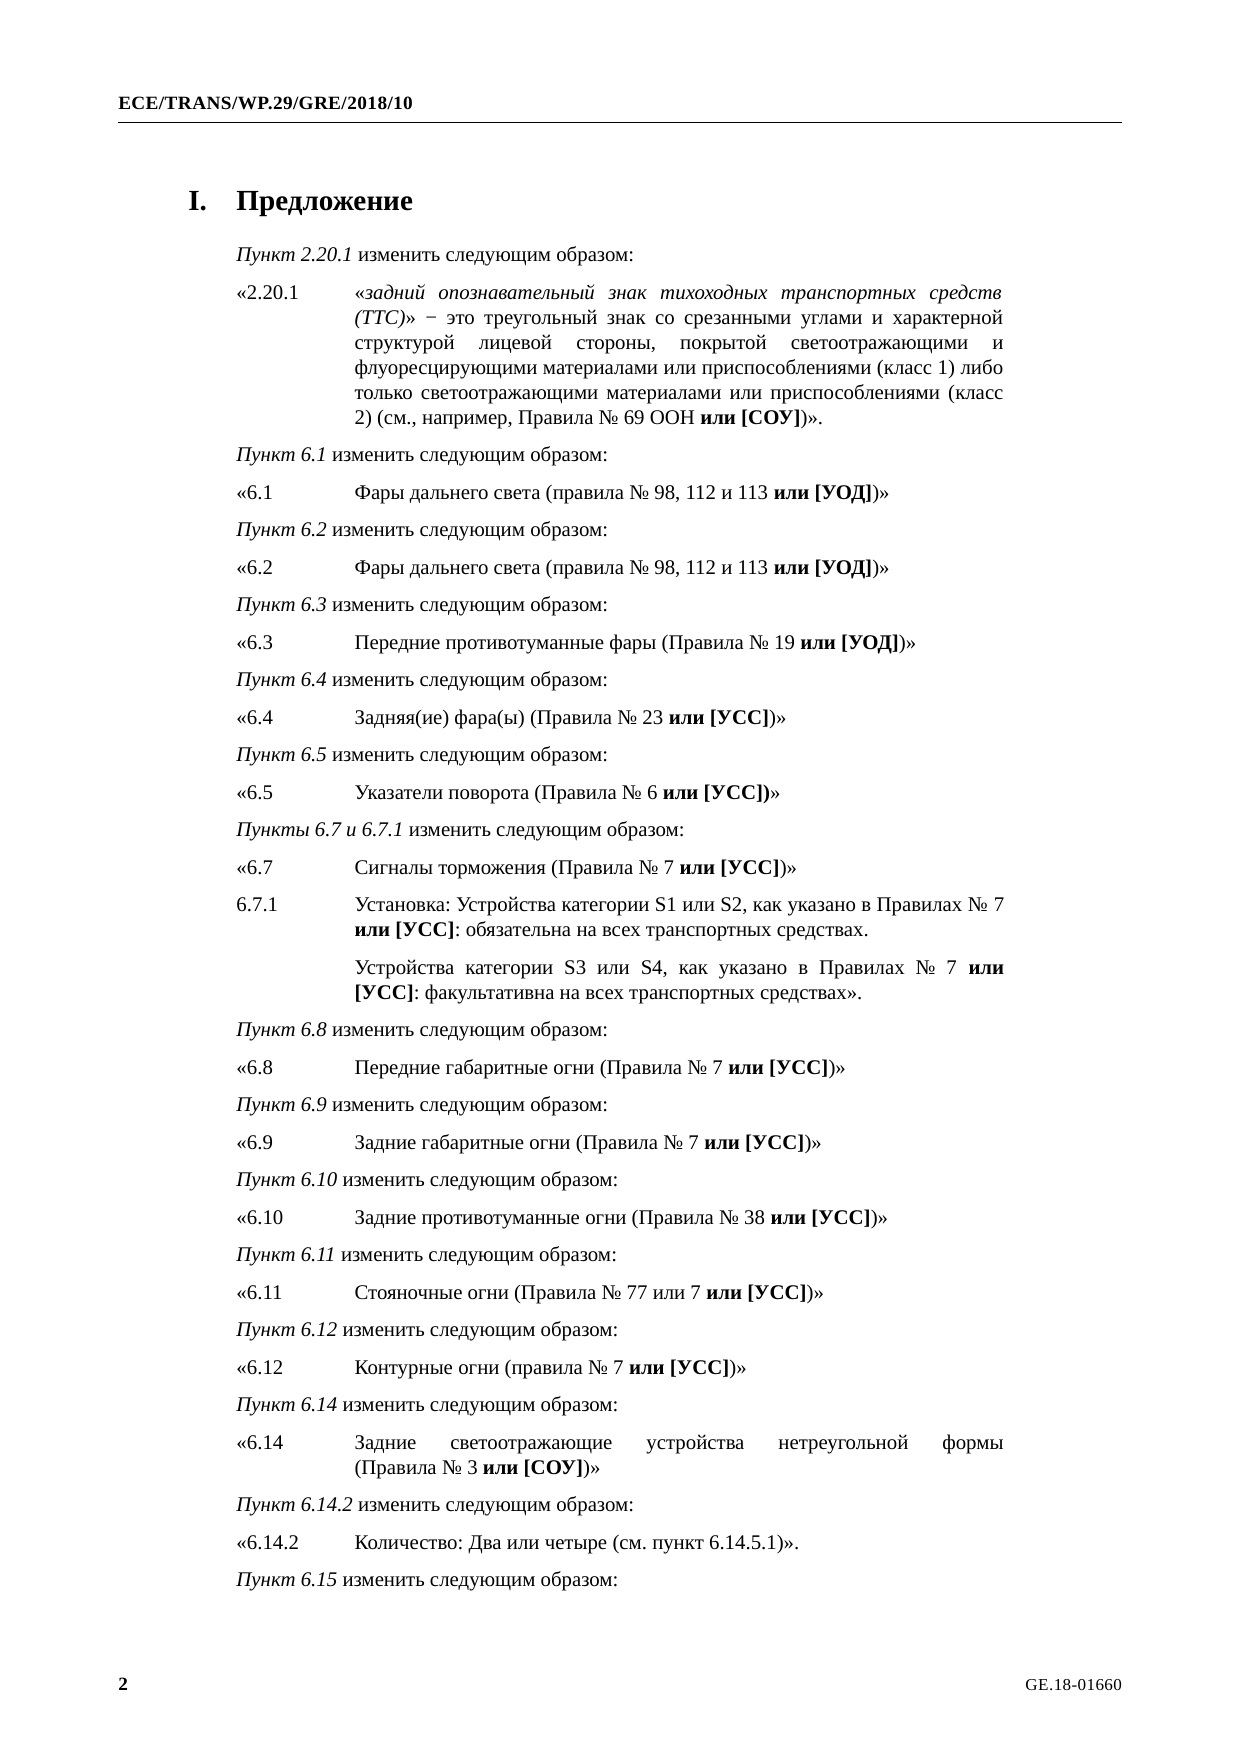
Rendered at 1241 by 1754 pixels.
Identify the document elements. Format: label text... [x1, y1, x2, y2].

text «6.8 Передние габаритные огни (Правила № 7 или [УСС])» [236, 1054, 1004, 1079]
text «6.14 Задние светоотражающие устройства нетреугольной формы (Правила № 3 или [СОУ])» [236, 1429, 1004, 1479]
text «6.3 Передние противотуманные фары (Правила № 19 или [УОД])» [236, 629, 1004, 654]
text Пункты 6.7 и 6.7.1 изменить следующим образом: [236, 816, 1004, 841]
text Пункт 6.2 изменить следующим образом: [236, 516, 1004, 541]
text I. Предложение [118, 185, 1004, 216]
text Пункт 6.10 изменить следующим образом: [236, 1166, 1004, 1191]
text «6.1 Фары дальнего света (правила № 98, 112 и 113 или [УОД])» [236, 479, 1004, 504]
text Пункт 6.3 изменить следующим образом: [236, 591, 1004, 616]
text Пункт 6.5 изменить следующим образом: [236, 741, 1004, 766]
text Пункт 6.1 изменить следующим образом: [236, 441, 1004, 466]
text Пункт 2.20.1 изменить следующим образом: [236, 241, 1004, 266]
text «6.10 Задние противотуманные огни (Правила № 38 или [УСС])» [236, 1204, 1004, 1229]
text «6.9 Задние габаритные огни (Правила № 7 или [УСС])» [236, 1129, 1004, 1154]
text Пункт 6.15 изменить следующим образом: [236, 1566, 1004, 1591]
text «6.2 Фары дальнего света (правила № 98, 112 и 113 или [УОД])» [236, 554, 1004, 579]
text Устройства категории S3 или S4, как указано в Правилах № 7 или [УСС]: факультативна на всех транспортных средствах». [354, 954, 1004, 1004]
text Пункт 6.14 изменить следующим образом: [236, 1391, 1004, 1416]
text Пункт 6.4 изменить следующим образом: [236, 666, 1004, 691]
text «6.14.2 Количество: Два или четыре (см. пункт 6.14.5.1)». [236, 1529, 1004, 1554]
text 6.7.1 Установка: Устройства категории S1 или S2, как указано в Правилах № 7 или [УСС]: обязательна на всех транспортных средствах. [236, 891, 1004, 941]
text «6.5 Указатели поворота (Правила № 6 или [УСС])» [236, 779, 1004, 804]
text «6.11 Стояночные огни (Правила № 77 или 7 или [УСС])» [236, 1279, 1004, 1304]
text «6.12 Контурные огни (правила № 7 или [УСС])» [236, 1354, 1004, 1379]
text Пункт 6.9 изменить следующим образом: [236, 1091, 1004, 1116]
text Пункт 6.11 изменить следующим образом: [236, 1241, 1004, 1266]
text «2.20.1 «задний опознавательный знак тихоходных транспортных средств (TTC)» − это треугольный знак со срезанными углами и характерной структурой лицевой стороны, покрытой светоотражающими и флуоресцирующими материалами или приспособлениями (класс 1) либо только светоотражающими материалами или приспособлениями (класс 2) (см., например, Правила № 69 ООН или [СОУ])». [236, 279, 1004, 429]
text Пункт 6.14.2 изменить следующим образом: [236, 1491, 1004, 1516]
text «6.4 Задняя(ие) фара(ы) (Правила № 23 или [УСС])» [236, 704, 1004, 729]
text Пункт 6.12 изменить следующим образом: [236, 1316, 1004, 1341]
text «6.7 Сигналы торможения (Правила № 7 или [УСС])» [236, 854, 1004, 879]
text Пункт 6.8 изменить следующим образом: [236, 1016, 1004, 1041]
